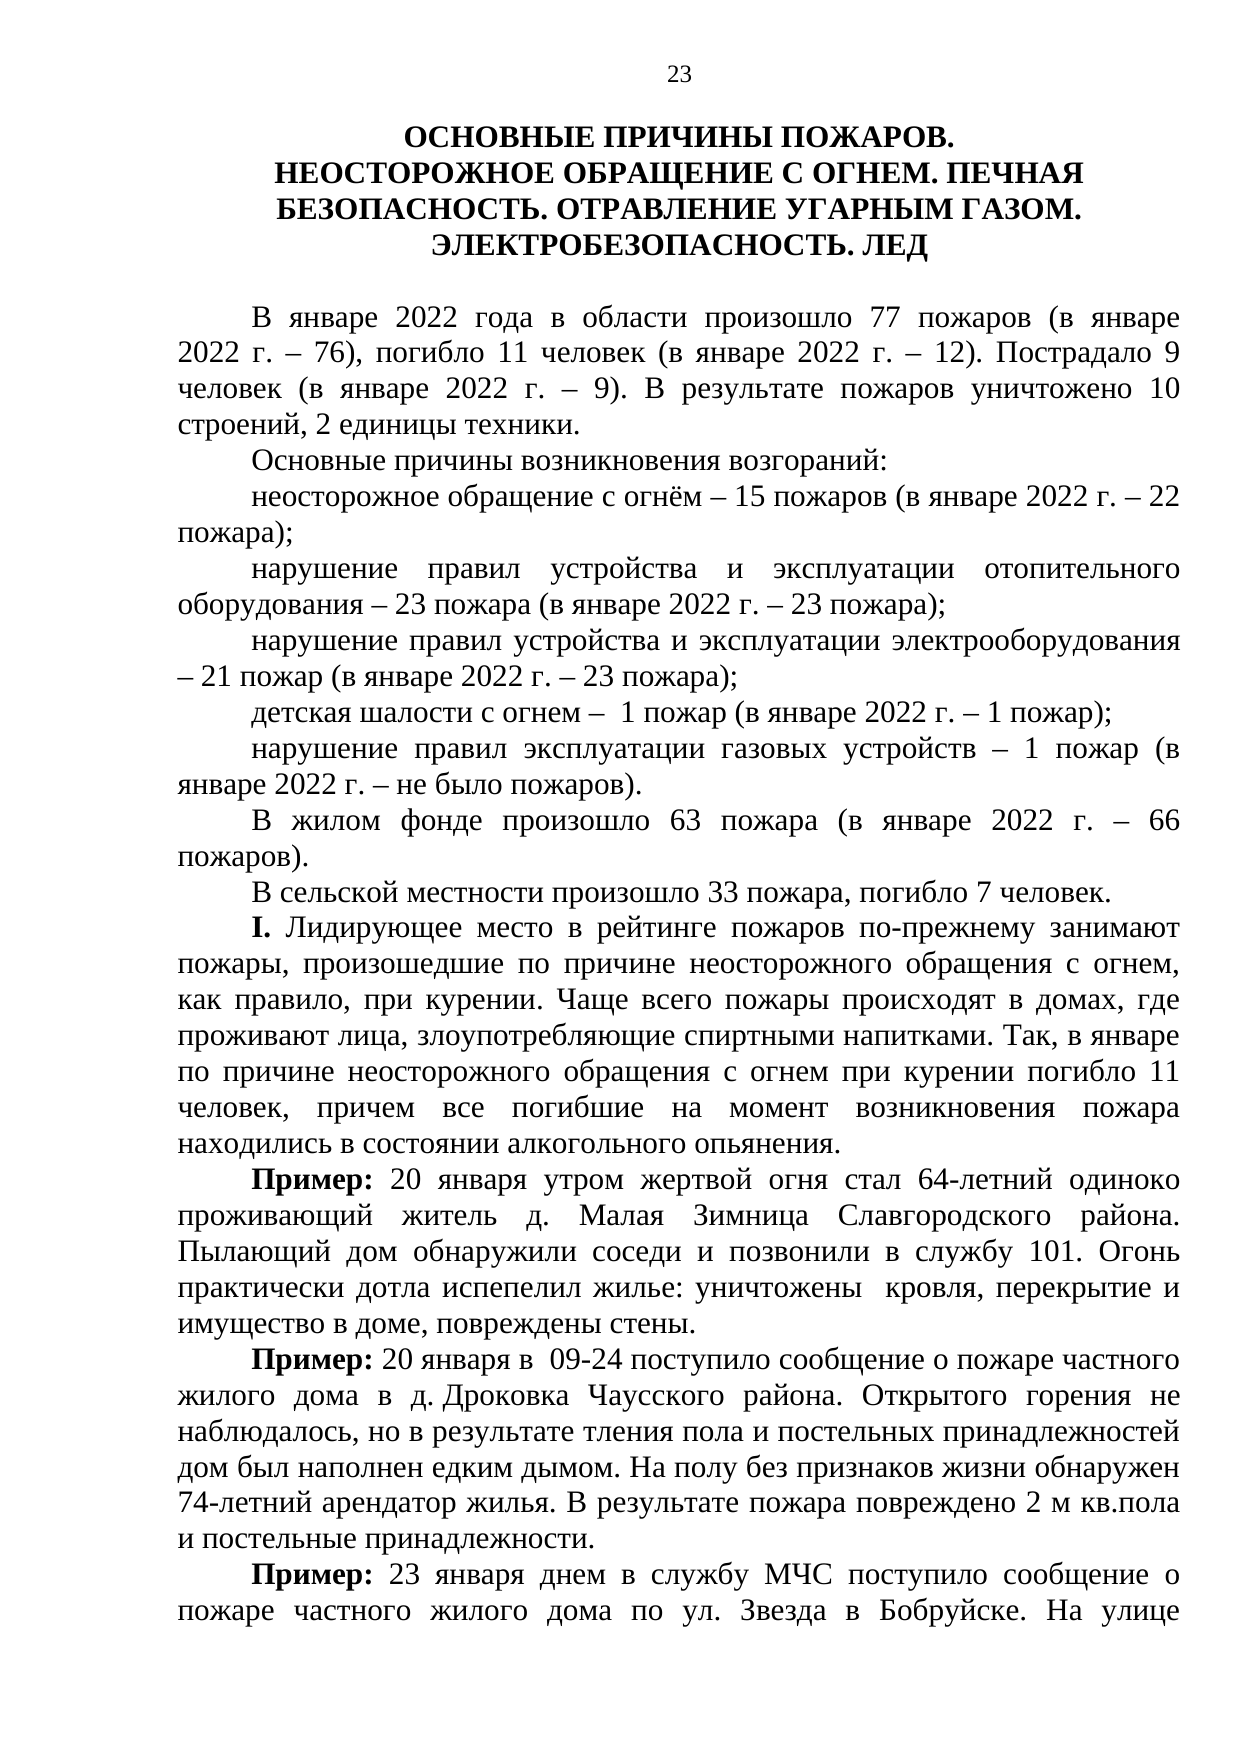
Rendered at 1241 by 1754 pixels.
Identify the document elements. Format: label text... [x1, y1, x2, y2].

text Основные причины возникновения возгораний: [177, 442, 1181, 477]
text Пример: 20 января утром жертвой огня стал 64-летний одиноко проживающий житель д. Малая Зимница Славгородского района. Пылающий дом обнаружили соседи и позвонили в службу 101. Огонь практически дотла испепелил жилье: уничтожены кровля, перекрытие и имущество в доме, повреждены стены. [177, 1160, 1181, 1340]
text В январе 2022 года в области произошло 77 пожаров (в январе 2022 г. – 76), погибло 11 человек (в январе 2022 г. – 12). Пострадало 9 человек (в январе 2022 г. – 9). В результате пожаров уничтожено 10 строений, 2 единицы техники. [177, 298, 1181, 442]
text В сельской местности произошло 33 пожара, погибло 7 человек. [177, 873, 1181, 909]
text детская шалости с огнем – 1 пожар (в январе 2022 г. – 1 пожар); [177, 693, 1181, 729]
text неосторожное обращение с огнём – 15 пожаров (в январе 2022 г. – 22 пожара); [177, 477, 1181, 549]
text нарушение правил устройства и эксплуатации отопительного оборудования – 23 пожара (в январе 2022 г. – 23 пожара); [177, 549, 1181, 621]
text В жилом фонде произошло 63 пожара (в январе 2022 г. – 66 пожаров). [177, 801, 1181, 873]
text НЕОСТОРОЖНОЕ ОБРАЩЕНИЕ С ОГНЕМ. ПЕЧНАЯ БЕЗОПАСНОСТЬ. ОТРАВЛЕНИЕ УГАРНЫМ ГАЗОМ. ЭЛЕКТРОБЕЗОПАСНОСТЬ. ЛЕД [177, 154, 1181, 262]
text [177, 1556, 1181, 1627]
text Пример: 20 января в 09-24 поступило сообщение о пожаре частного жилого дома в д. Дроковка Чаусского района. Открытого горения не наблюдалось, но в результате тления пола и постельных принадлежностей дом был наполнен едким дымом. На полу без признаков жизни обнаружен 74-летний арендатор жилья. В результате пожара повреждено 2 м кв.пола и постельные принадлежности. [177, 1340, 1181, 1556]
text I. Лидирующее место в рейтинге пожаров по-прежнему занимают пожары, произошедшие по причине неосторожного обращения с огнем, как правило, при курении. Чаще всего пожары происходят в домах, где проживают лица, злоупотребляющие спиртными напитками. Так, в январе по причине неосторожного обращения с огнем при курении погибло 11 человек, причем все погибшие на момент возникновения пожара находились в состоянии алкогольного опьянения. [177, 909, 1181, 1160]
text нарушение правил устройства и эксплуатации электрооборудования – 21 пожар (в январе 2022 г. – 23 пожара); [177, 621, 1181, 693]
text нарушение правил эксплуатации газовых устройств – 1 пожар (в январе 2022 г. – не было пожаров). [177, 729, 1181, 801]
text ОСНОВНЫЕ ПРИЧИНЫ ПОЖАРОВ. [177, 118, 1181, 154]
